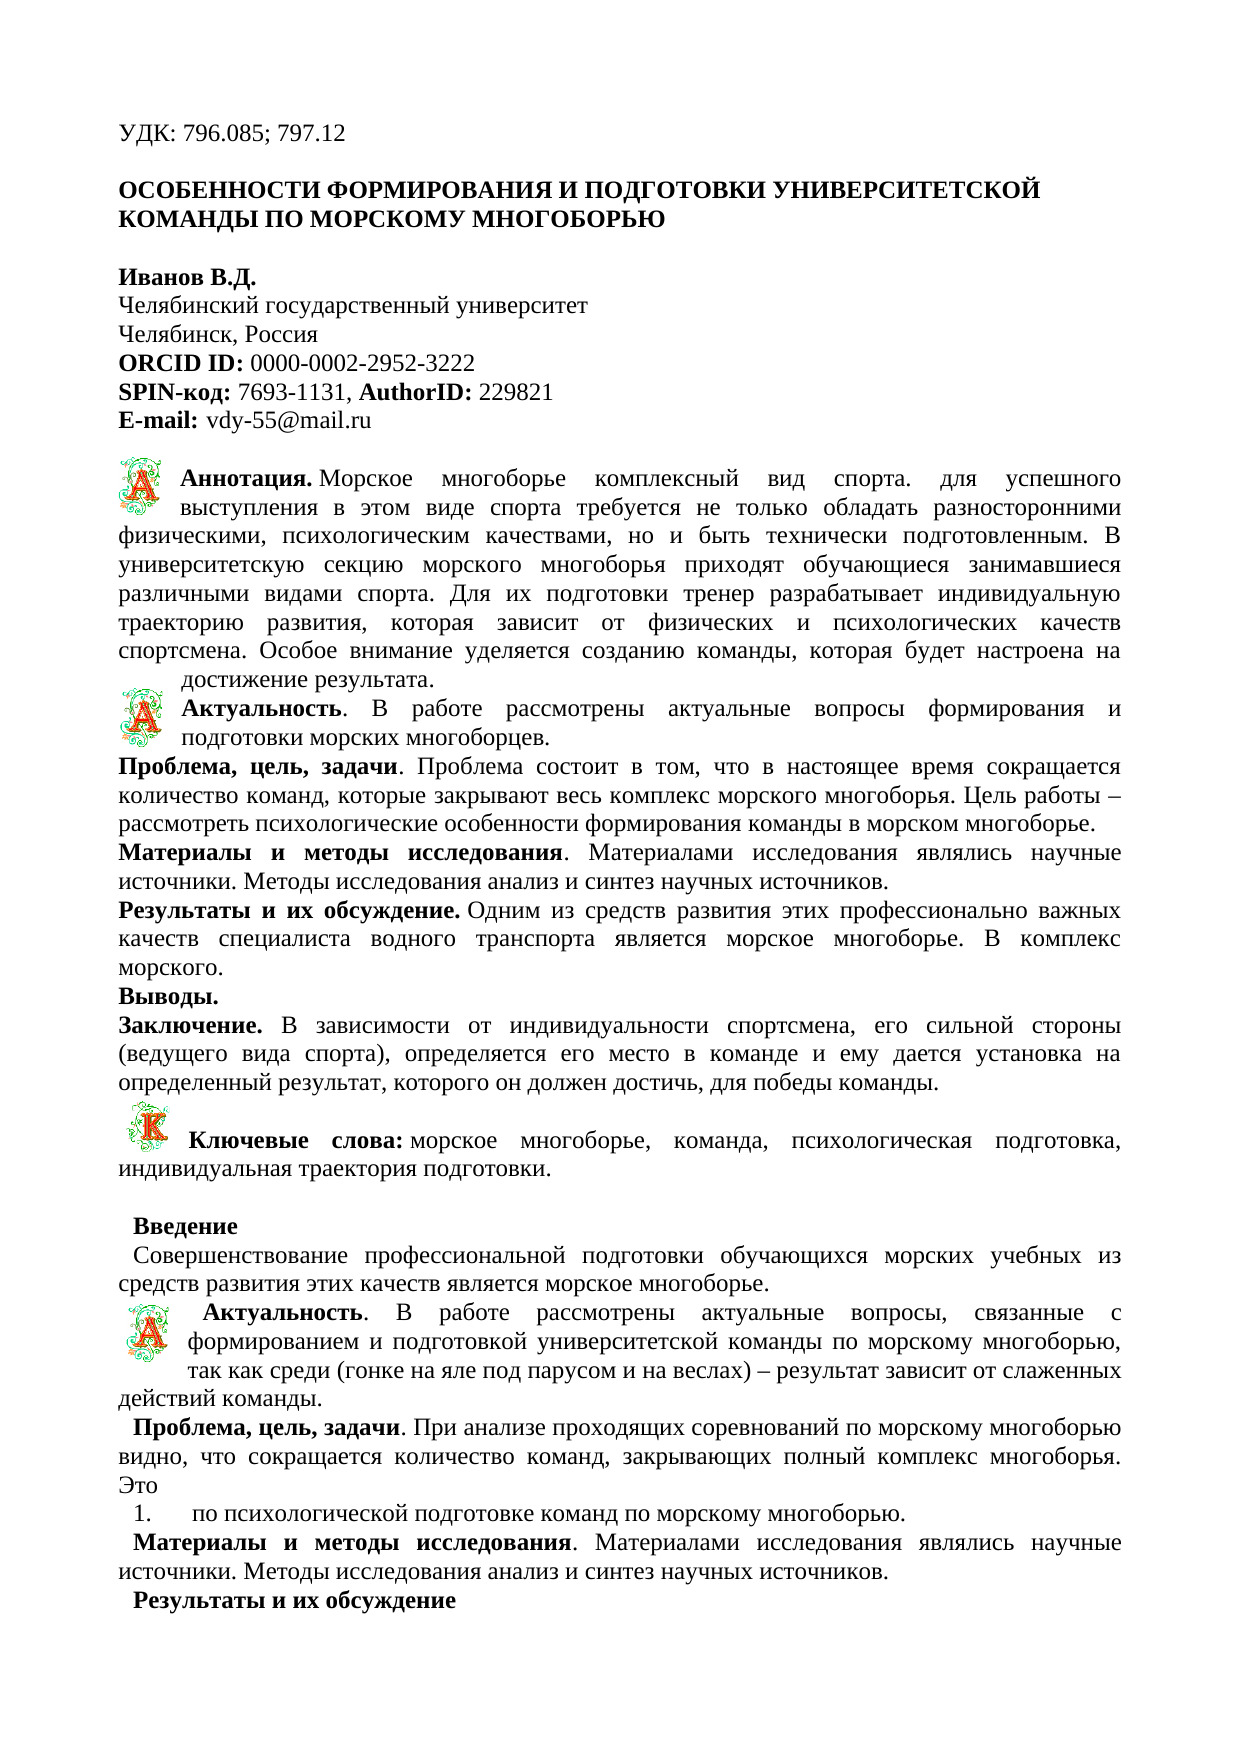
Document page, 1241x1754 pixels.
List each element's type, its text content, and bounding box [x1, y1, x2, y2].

text Введение [118, 1211, 1122, 1240]
text SPIN-код: 7693-1131, AuthorID: 229821 [118, 377, 1122, 406]
text Результаты и их обсуждение. Одним из средств развития этих профессионально важных качеств специалиста водного транспорта является морское многоборье. В комплекс морского. [118, 895, 1122, 981]
text УДК: 796.085; 797.12 [118, 118, 1122, 147]
text Заключение. В зависимости от индивидуальности спортсмена, его сильной стороны (ведущего вида спорта), определяется его место в команде и ему дается установка на определенный результат, которого он должен достичь, для победы команды. [118, 1010, 1122, 1096]
picture [126, 1304, 169, 1362]
text Челябинск, Россия [118, 319, 1122, 348]
text Проблема, цель, задачи. Проблема состоит в том, что в настоящее время сокращается количество команд, которые закрывают весь комплекс морского многоборья. Цель работы – рассмотреть психологические особенности формирования команды в морском многоборье. [118, 751, 1122, 837]
text ОСОБЕННОСТИ ФОРМИРОВАНИЯ И ПОДГОТОВКИ УНИВЕРСИТЕТСКОЙ [118, 176, 1122, 204]
text Иванов В.Д. [118, 262, 1122, 291]
text Материалы и методы исследования. Материалами исследования являлись научные источники. Методы исследования анализ и синтез научных источников. [118, 1527, 1122, 1585]
text Проблема, цель, задачи. При анализе проходящих соревнований по морскому многоборью видно, что сокращается количество команд, закрывающих полный комплекс многоборья. Это [118, 1412, 1122, 1498]
text Актуальность. В работе рассмотрены актуальные вопросы формирования и подготовки морских многоборцев. [118, 693, 1122, 751]
text Совершенствование профессиональной подготовки обучающихся морских учебных из средств развития этих качеств является морское многоборье. [118, 1240, 1122, 1297]
text Ключевые слова: морское многоборье, команда, психологическая подготовка, индивидуальная траектория подготовки. [118, 1125, 1122, 1182]
picture [118, 457, 161, 515]
list по психологической подготовке команд по морскому многоборью. [118, 1498, 1122, 1527]
text Результаты и их обсуждение [118, 1585, 1122, 1613]
text Аннотация. Морское многоборье комплексный вид спорта. для успешного выступления в этом виде спорта требуется не только обладать разносторонними физическими, психологическим качествами, но и быть технически подготовленным. В университетскую секцию морского многоборья приходят обучающиеся занимавшиеся различными видами спорта. Для их подготовки тренер разрабатывает индивидуальную траекторию развития, которая зависит от физических и психологических качеств спортсмена. Особое внимание уделяется созданию команды, которая будет настроена на достижение результата. [118, 463, 1122, 693]
picture [120, 688, 163, 747]
text Челябинский государственный университет [118, 291, 1122, 319]
picture [126, 1101, 170, 1152]
text Выводы. [118, 981, 1122, 1010]
text E-mail: vdy-55@mail.ru [118, 406, 1122, 434]
text Материалы и методы исследования. Материалами исследования являлись научные источники. Методы исследования анализ и синтез научных источников. [118, 837, 1122, 895]
text ORCID ID: 0000-0002-2952-3222 [118, 348, 1122, 377]
text КОМАНДЫ ПО МОРСКОМУ МНОГОБОРЬЮ [118, 204, 1122, 233]
text Актуальность. В работе рассмотрены актуальные вопросы, связанные с формированием и подготовкой университетской команды по морскому многоборью, так как среди (гонке на яле под парусом и на веслах) – результат зависит от слаженных действий команды. [118, 1297, 1122, 1412]
